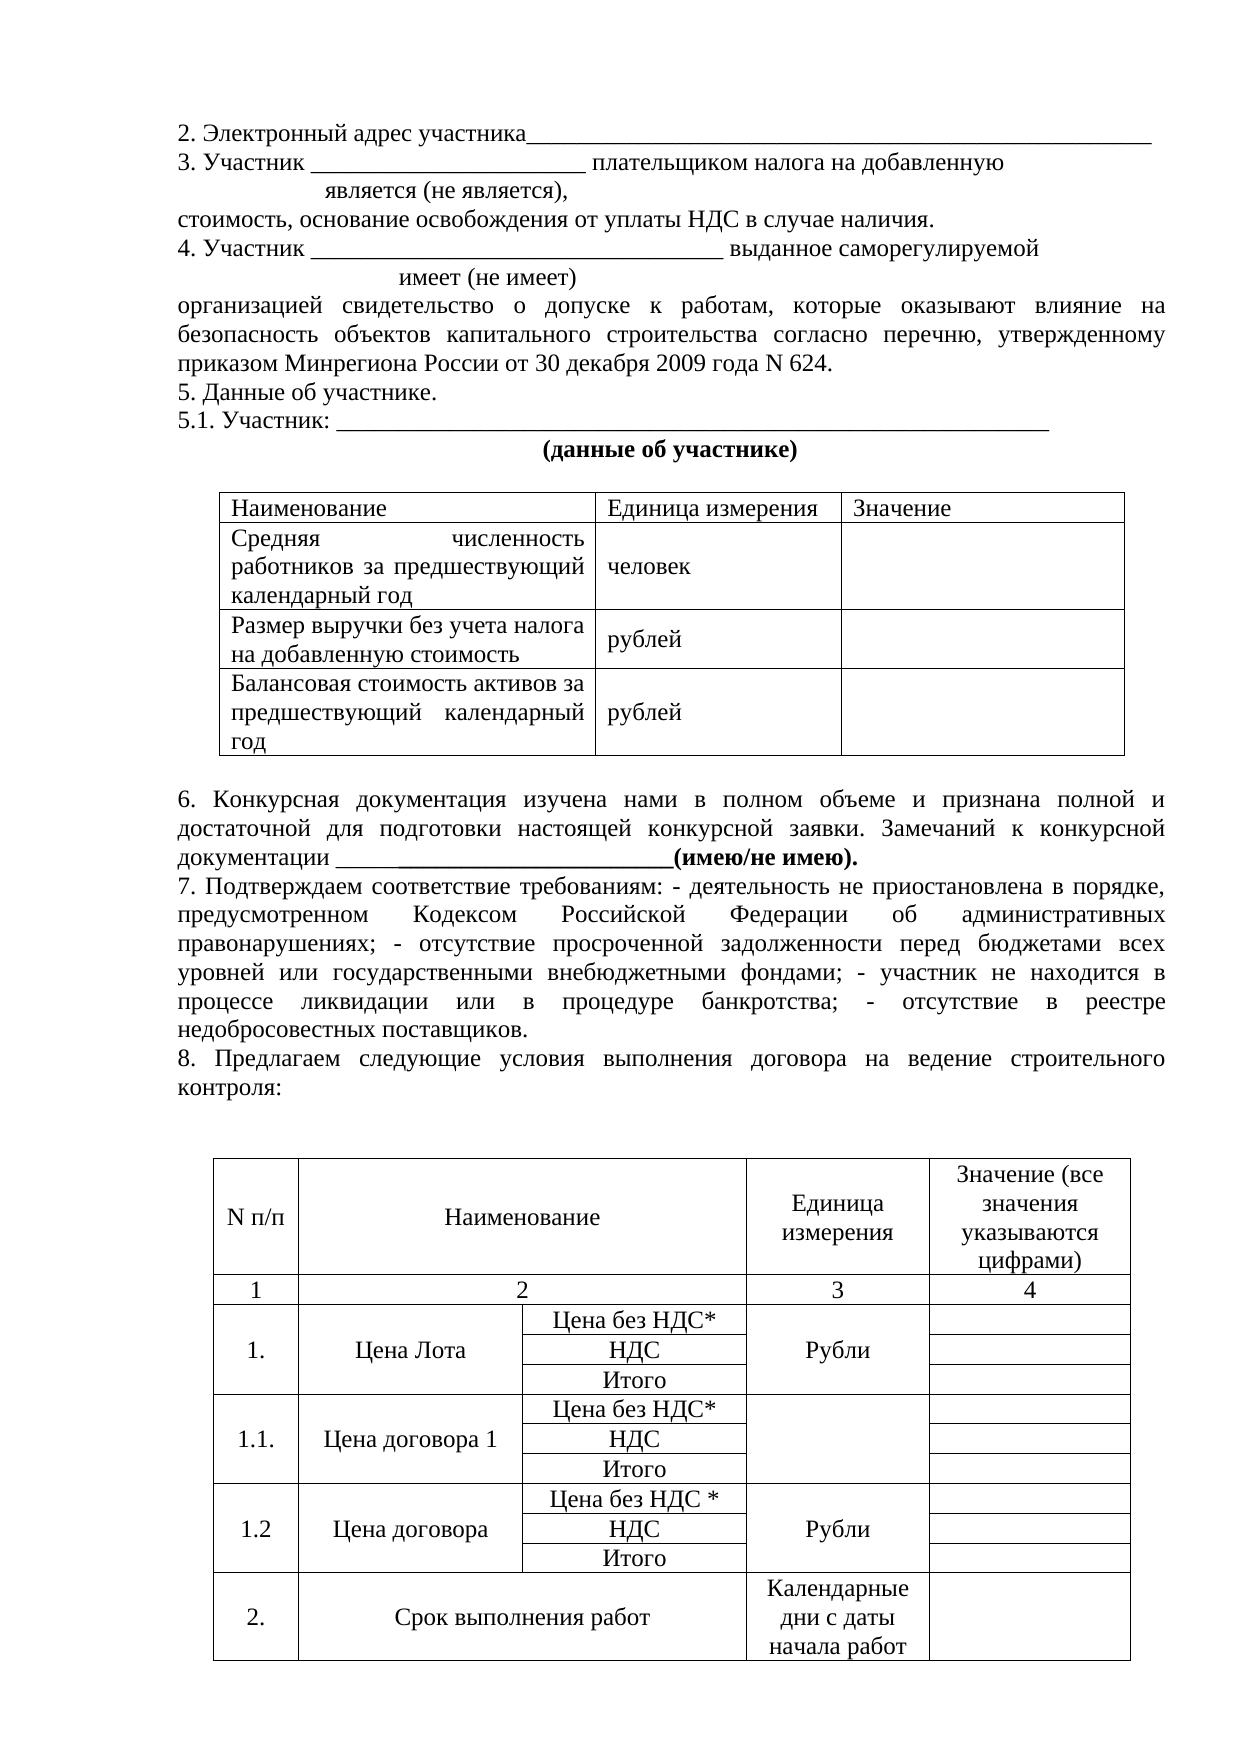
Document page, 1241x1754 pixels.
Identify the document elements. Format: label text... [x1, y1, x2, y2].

table_cell Балансовая стоимость активов за предшествующий календарный год [220, 669, 595, 755]
table_cell 1 [214, 1275, 298, 1304]
table_cell НДС [523, 1424, 746, 1453]
table_header Наименование [220, 493, 595, 522]
table_cell рублей [596, 669, 841, 755]
text стоимость, основание освобождения от уплаты НДС в случае наличия. [177, 204, 1166, 233]
table_cell 1.2 [214, 1484, 298, 1572]
text 2. Электронный адрес участника__________________________________________________ [177, 118, 1166, 147]
table_cell [842, 523, 1124, 609]
text 7. Подтверждаем соответствие требованиям: - деятельность не приостановлена в порядке, предусмотренном Кодексом Российской Федерации об административных правонарушениях; - отсутствие просроченной задолженности перед бюджетами всех уровней или государственными внебюджетными фондами; - участник не находится в процессе ликвидации или в процедуре банкротства; - отсутствие в реестре недобросовестных поставщиков. [177, 871, 1166, 1043]
text 6. Конкурсная документация изучена нами в полном объеме и признана полной и достаточной для подготовки настоящей конкурсной заявки. Замечаний к конкурсной документации ___________________________(имею/не имею). [177, 784, 1166, 871]
table_header Значение (все значения указываются цифрами) [930, 1159, 1130, 1274]
table_cell Рубли [747, 1305, 929, 1393]
table_header Единица измерения [747, 1159, 929, 1274]
table_cell Цена без НДС* [523, 1395, 746, 1423]
table_cell 2 [299, 1275, 746, 1304]
table_cell [930, 1395, 1130, 1423]
table_cell 4 [930, 1275, 1130, 1304]
text имеет (не имеет) [325, 262, 1166, 291]
table_cell [842, 669, 1124, 755]
table_cell Цена договора [299, 1484, 522, 1572]
table_cell [930, 1424, 1130, 1453]
table_cell Календарные дни с даты начала работ [747, 1573, 929, 1659]
table_header Значение [842, 493, 1124, 522]
table_header N п/п [214, 1159, 298, 1274]
text является (не является), [251, 176, 1166, 204]
table_cell Средняя численность работников за предшествующий календарный год [220, 523, 595, 609]
table_cell [930, 1573, 1130, 1659]
text 5.1. Участник: _________________________________________________________ [177, 406, 1166, 434]
table_cell [930, 1335, 1130, 1364]
table_cell [842, 610, 1124, 667]
table_cell Цена договора 1 [299, 1395, 522, 1483]
table_header Единица измерения [596, 493, 841, 522]
table_cell Цена без НДС* [523, 1305, 746, 1334]
table_cell Размер выручки без учета налога на добавленную стоимость [220, 610, 595, 667]
table_cell человек [596, 523, 841, 609]
table_cell [930, 1454, 1130, 1483]
table_cell Итого [523, 1544, 746, 1572]
table_cell НДС [523, 1335, 746, 1364]
table_cell [930, 1544, 1130, 1572]
table_header Наименование [299, 1159, 746, 1274]
table_cell Рубли [747, 1484, 929, 1572]
table_cell [930, 1514, 1130, 1542]
table_cell [930, 1365, 1130, 1393]
table_cell 1.1. [214, 1395, 298, 1483]
table_cell Цена Лота [299, 1305, 522, 1393]
table_cell [930, 1305, 1130, 1334]
table_cell [747, 1395, 929, 1483]
text 3. Участник ______________________ плательщиком налога на добавленную [177, 147, 1166, 176]
table_cell НДС [523, 1514, 746, 1542]
table_cell Срок выполнения работ [299, 1573, 746, 1659]
table_cell Цена без НДС * [523, 1484, 746, 1513]
table_cell Итого [523, 1454, 746, 1483]
text 4. Участник _________________________________ выданное саморегулируемой [177, 233, 1166, 262]
table_cell Итого [523, 1365, 746, 1393]
table_cell рублей [596, 610, 841, 667]
table_cell 3 [747, 1275, 929, 1304]
text (данные об участнике) [325, 434, 1166, 463]
table_cell 1. [214, 1305, 298, 1393]
text организацией свидетельство о допуске к работам, которые оказывают влияние на безопасность объектов капитального строительства согласно перечню, утвержденному приказом Минрегиона России от 30 декабря 2009 года N 624. [177, 291, 1166, 377]
table_cell [930, 1484, 1130, 1513]
text 5. Данные об участнике. [177, 377, 1166, 406]
text 8. Предлагаем следующие условия выполнения договора на ведение строительного контроля: [177, 1043, 1166, 1101]
table_cell 2. [214, 1573, 298, 1659]
